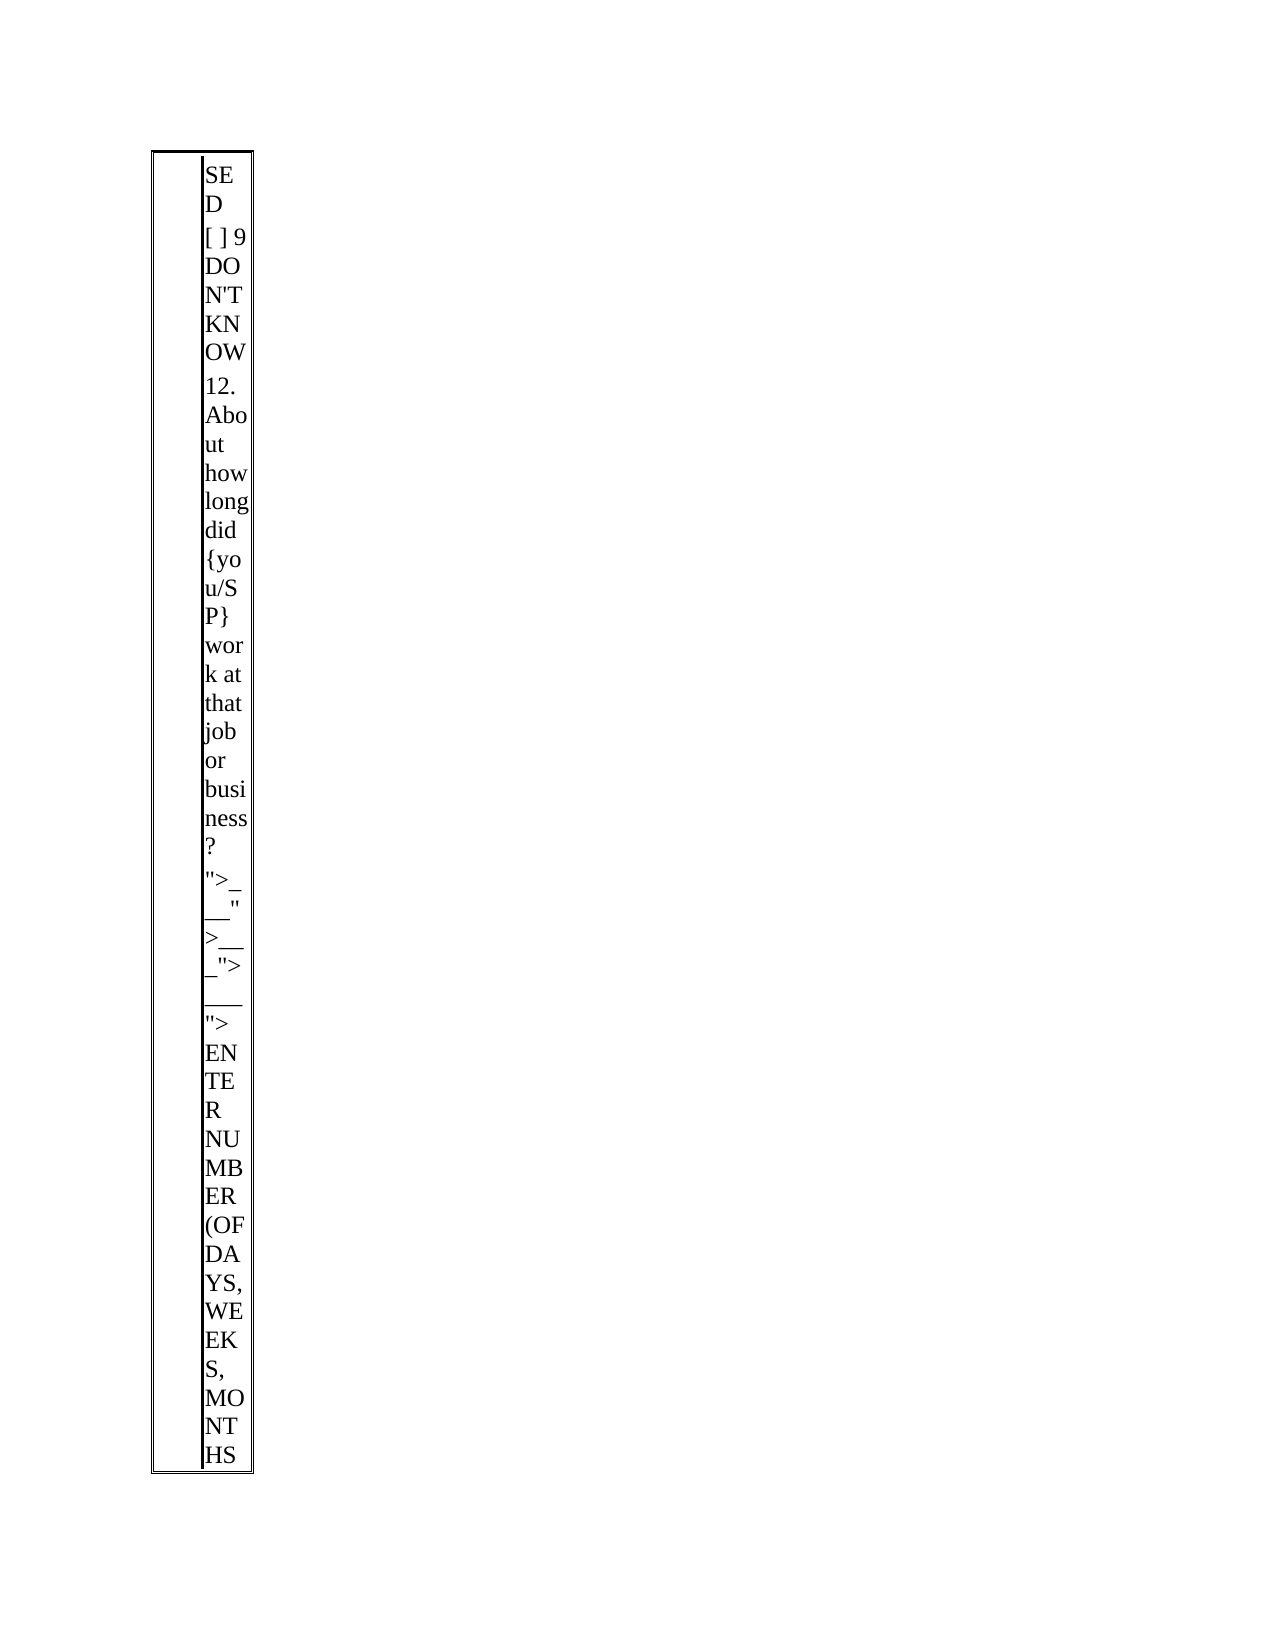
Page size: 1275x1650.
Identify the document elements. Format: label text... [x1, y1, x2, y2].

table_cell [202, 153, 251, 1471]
table_cell Protocol: [154, 153, 202, 1471]
